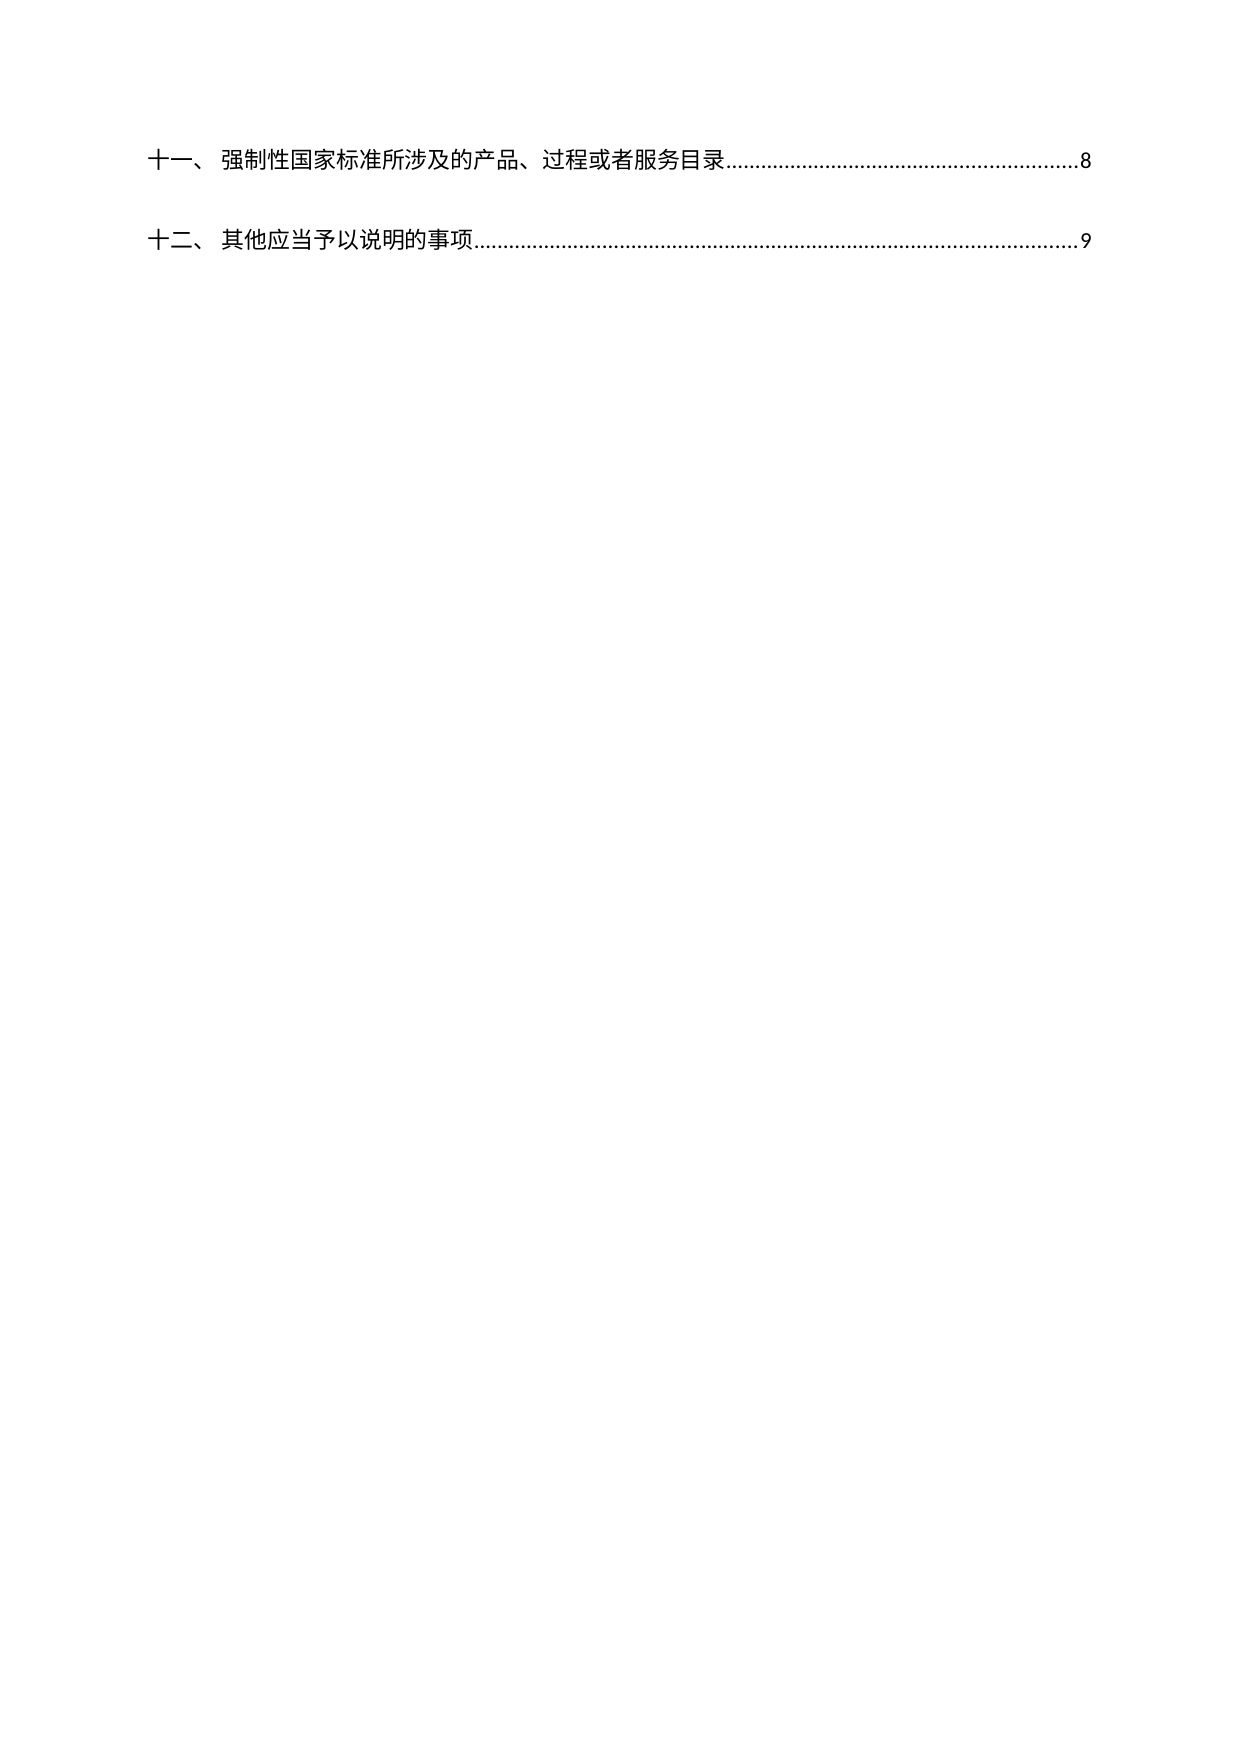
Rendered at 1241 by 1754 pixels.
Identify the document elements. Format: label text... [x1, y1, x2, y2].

text 十二、 其他应当予以说明的事项 9 [148, 206, 1092, 271]
text 十一、 强制性国家标准所涉及的产品、过程或者服务目录 8 [148, 126, 1092, 191]
